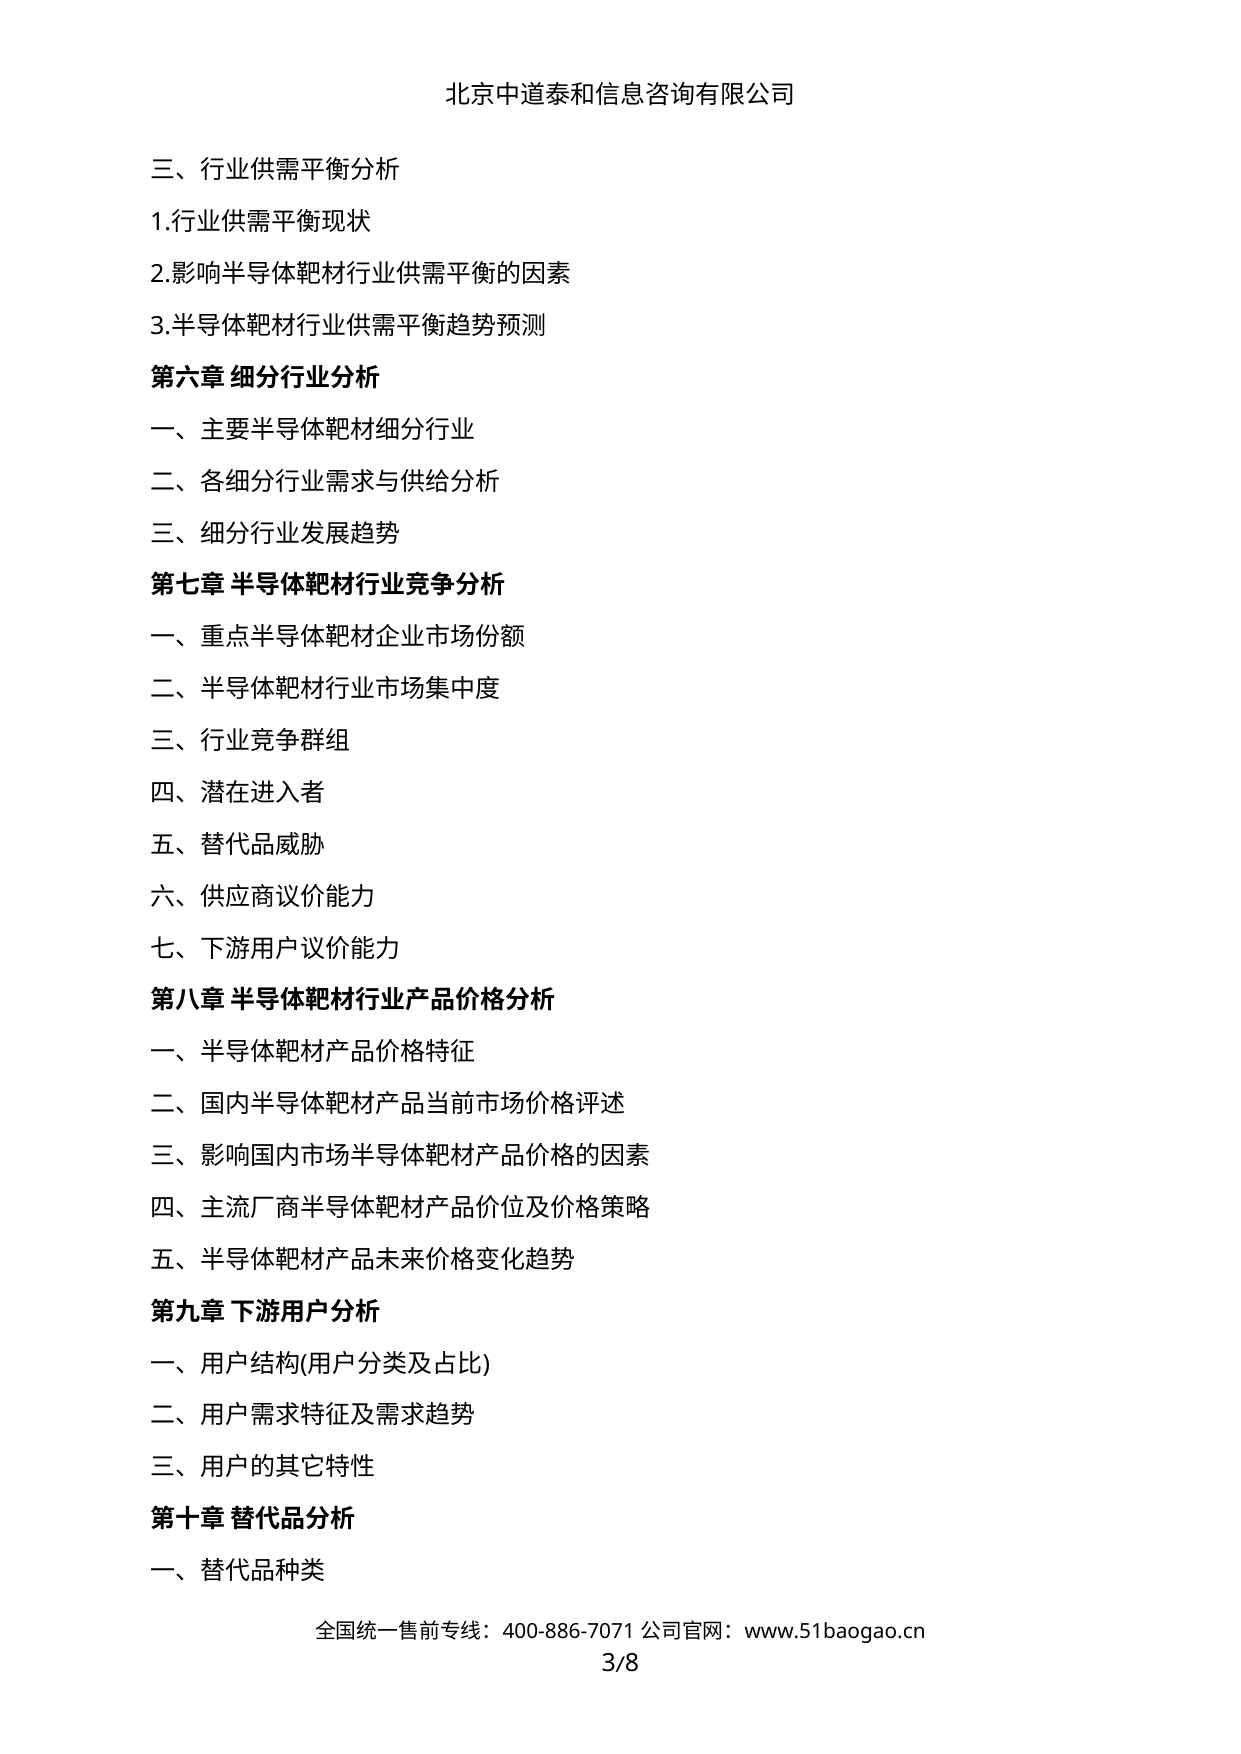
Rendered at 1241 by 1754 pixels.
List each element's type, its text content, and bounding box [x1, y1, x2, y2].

text 1.行业供需平衡现状 [150, 202, 1090, 238]
text 3.半导体靶材行业供需平衡趋势预测 [150, 306, 1090, 342]
text 第八章 半导体靶材行业产品价格分析 [150, 980, 1090, 1016]
text 一、主要半导体靶材细分行业 [150, 409, 1090, 446]
text 六、供应商议价能力 [150, 876, 1090, 912]
text 五、替代品威胁 [150, 824, 1090, 861]
text 二、各细分行业需求与供给分析 [150, 461, 1090, 497]
text 三、细分行业发展趋势 [150, 513, 1090, 549]
text 2.影响半导体靶材行业供需平衡的因素 [150, 254, 1090, 290]
text 七、下游用户议价能力 [150, 928, 1090, 964]
text 第九章 下游用户分析 [150, 1291, 1090, 1327]
text 一、重点半导体靶材企业市场份额 [150, 617, 1090, 653]
text 一、半导体靶材产品价格特征 [150, 1032, 1090, 1068]
text 三、行业供需平衡分析 [150, 150, 1090, 186]
text 第十章 替代品分析 [150, 1499, 1090, 1535]
text 二、半导体靶材行业市场集中度 [150, 669, 1090, 705]
text 第六章 细分行业分析 [150, 357, 1090, 394]
text 一、用户结构(用户分类及占比) [150, 1343, 1090, 1379]
text 二、用户需求特征及需求趋势 [150, 1395, 1090, 1431]
text 五、半导体靶材产品未来价格变化趋势 [150, 1239, 1090, 1276]
text 三、行业竞争群组 [150, 721, 1090, 757]
text 三、用户的其它特性 [150, 1447, 1090, 1483]
text 一、替代品种类 [150, 1551, 1090, 1587]
text 四、主流厂商半导体靶材产品价位及价格策略 [150, 1187, 1090, 1224]
text 三、影响国内市场半导体靶材产品价格的因素 [150, 1136, 1090, 1172]
text 四、潜在进入者 [150, 772, 1090, 809]
text 二、国内半导体靶材产品当前市场价格评述 [150, 1084, 1090, 1120]
text 第七章 半导体靶材行业竞争分析 [150, 565, 1090, 601]
